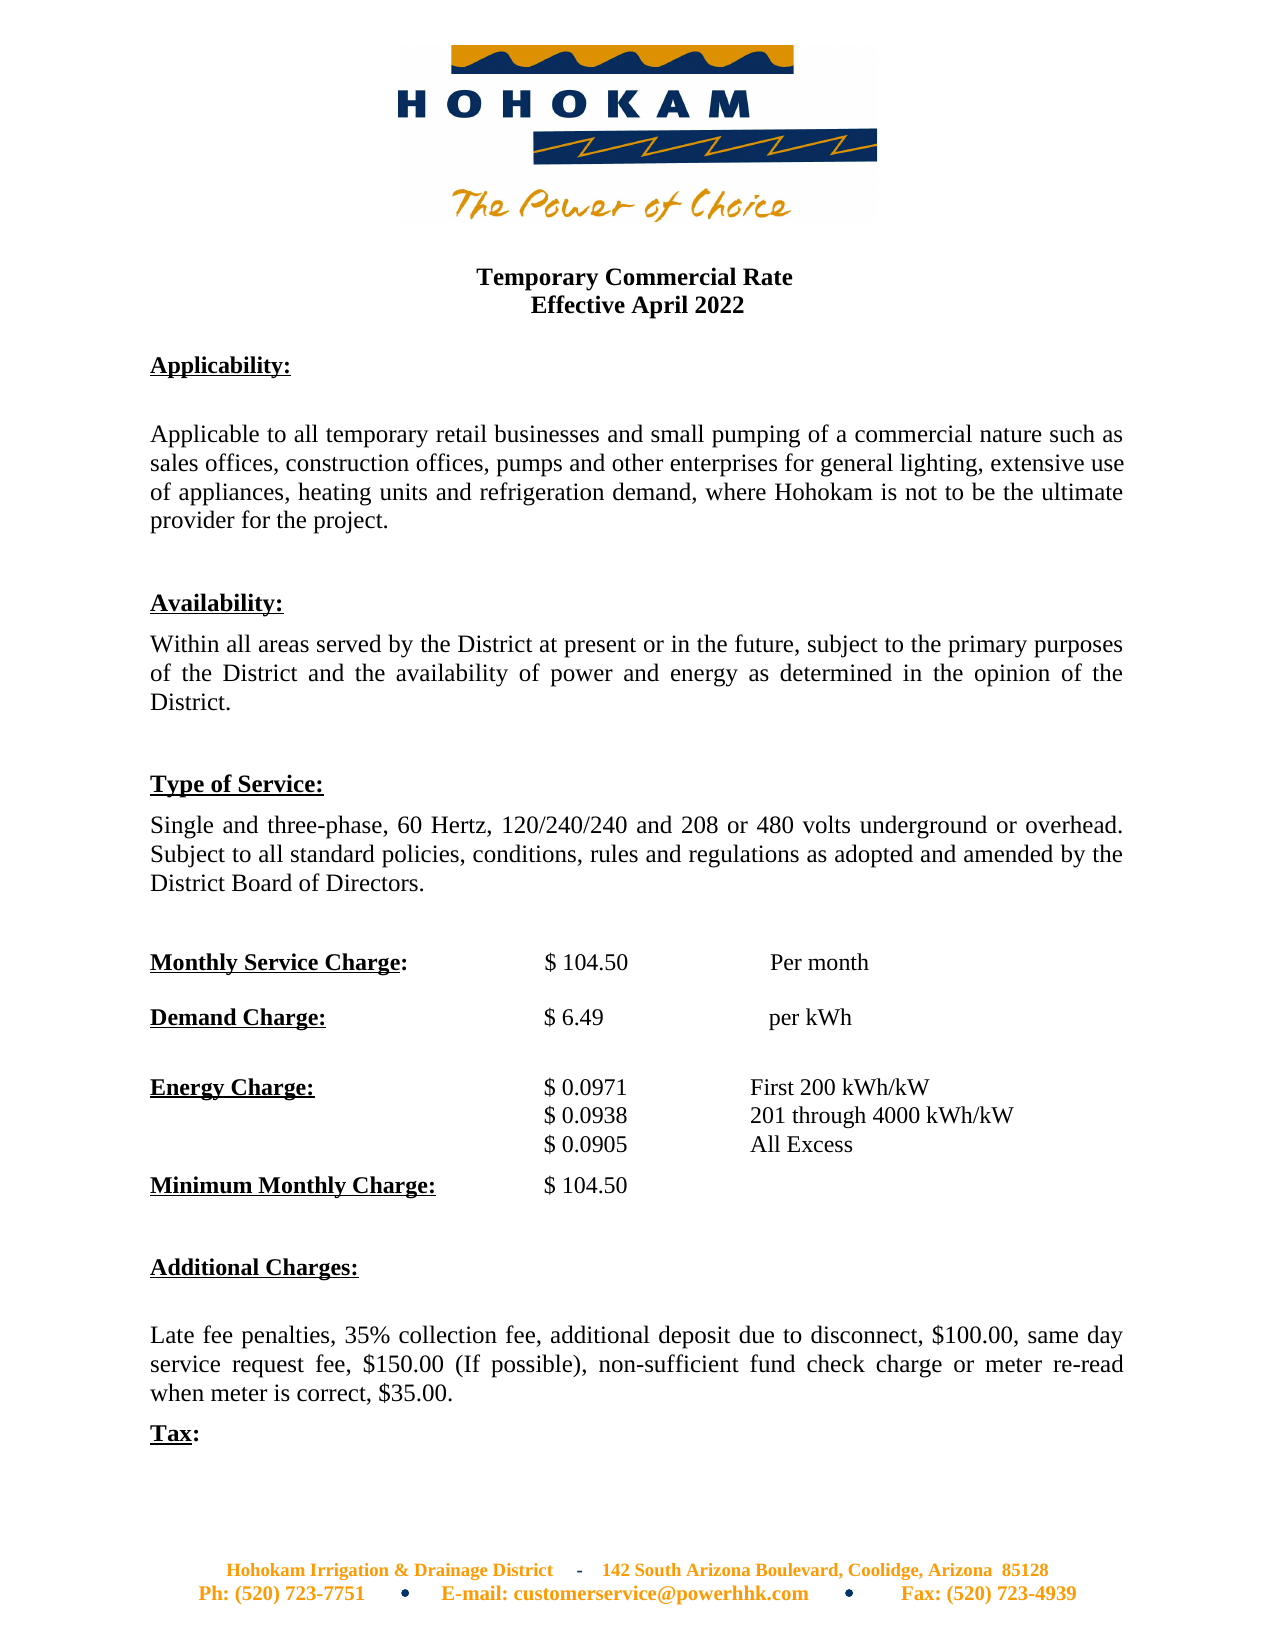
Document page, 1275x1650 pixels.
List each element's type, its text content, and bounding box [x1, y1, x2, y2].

subtitle Temporary Commercial Rate Effective April 2022 [150, 263, 1125, 319]
picture [398, 45, 878, 222]
text Minimum Monthly Charge: $ 104.50 [150, 1171, 1125, 1199]
table_header Monthly Service Charge: [150, 949, 544, 975]
text Single and three-phase, 60 Hertz, 120/240/240 and 208 or 480 volts underground or overhead. Subject to all standard policies, conditions, rules and regulations as adopted and amended by the District Board of Directors. [150, 811, 1125, 897]
text Within all areas served by the District at present or in the future, subject to the primary purposes of the District and the availability of power and energy as determined in the opinion of the District. [150, 629, 1125, 716]
text Type of Service: [150, 769, 1125, 798]
text Demand Charge: $ 6.49 per kWh [150, 1003, 1125, 1031]
text Late fee penalties, 35% collection fee, additional deposit due to disconnect, $100.00, same day service request fee, $150.00 (If possible), non-sufficient fund check charge or meter re-read when meter is correct, $35.00. [150, 1321, 1125, 1407]
text Availability: [150, 588, 1125, 617]
text Energy Charge: $ 0.0971 First 200 kWh/kW $ 0.0938 201 through 4000 kWh/kW $ 0.0905 All Excess [150, 1072, 1125, 1158]
text Applicable to all temporary retail businesses and small pumping of a commercial nature such as sales offices, construction offices, pumps and other enterprises for general lighting, extensive use of appliances, heating units and refrigeration demand, where Hohokam is not to be the ultimate provider for the project. [150, 419, 1125, 534]
text Tax: [150, 1419, 1125, 1447]
subtitle Additional Charges: [150, 1253, 1125, 1281]
table_header $ 104.50 [544, 949, 770, 975]
table_header Per month [770, 949, 1088, 975]
text Applicability: [150, 351, 1125, 379]
